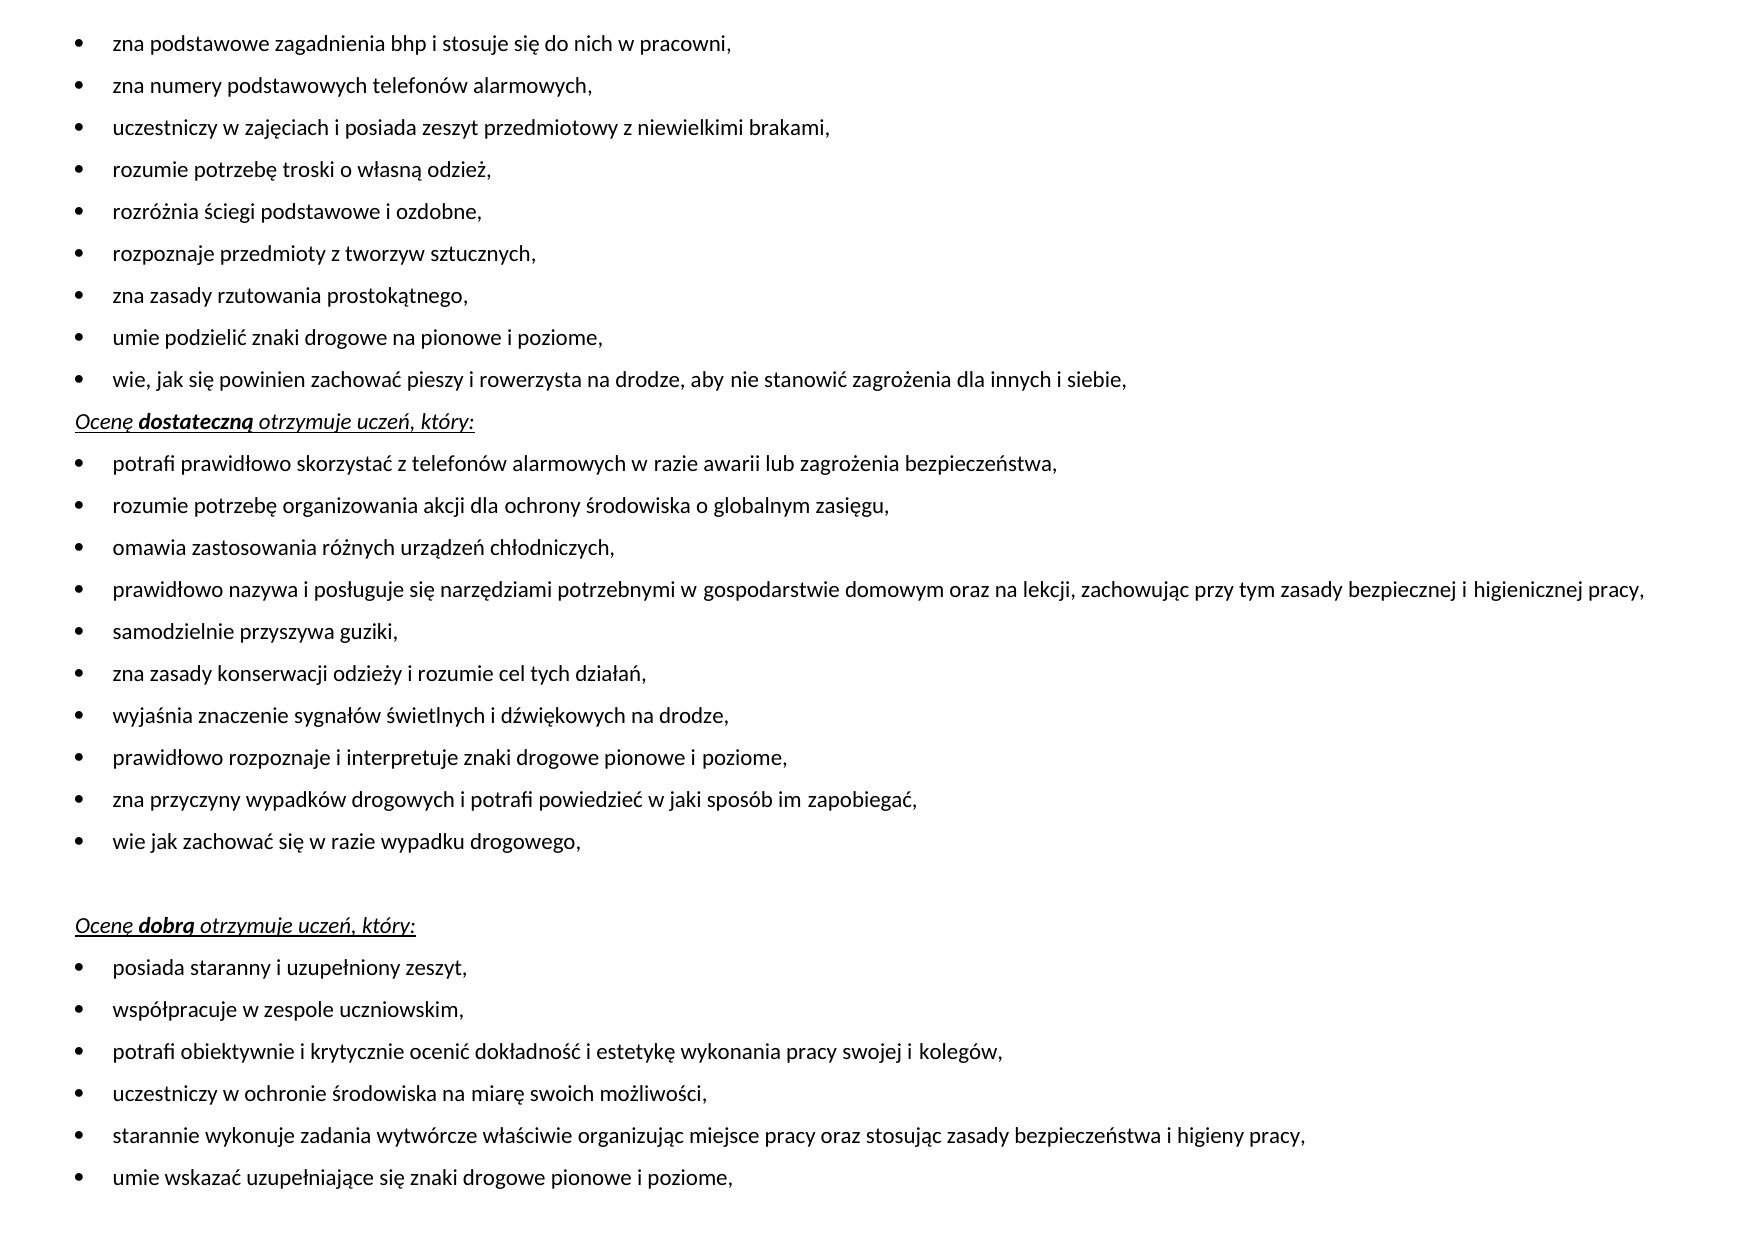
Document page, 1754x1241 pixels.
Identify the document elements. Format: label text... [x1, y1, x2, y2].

list uczestniczy w zajęciach i posiada zeszyt przedmiotowy z niewielkimi brakami, [75, 113, 1679, 142]
list potrafi obiektywnie i krytycznie ocenić dokładność i estetykę wykonania pracy swojej i kolegów, [75, 1037, 1679, 1065]
list umie podzielić znaki drogowe na pionowe i poziome, [75, 323, 1679, 351]
list zna numery podstawowych telefonów alarmowych, [75, 72, 1679, 99]
list rozumie potrzebę troski o własną odzież, [75, 156, 1679, 183]
list wyjaśnia znaczenie sygnałów świetlnych i dźwiękowych na drodze, [75, 701, 1679, 729]
list zna zasady konserwacji odzieży i rozumie cel tych działań, [75, 659, 1679, 687]
text Ocenę dostateczną otrzymuje uczeń, który: [75, 407, 1679, 435]
text Ocenę dobrą otrzymuje uczeń, który: [75, 911, 1679, 939]
list rozumie potrzebę organizowania akcji dla ochrony środowiska o globalnym zasięgu, [75, 491, 1679, 519]
list potrafi prawidłowo skorzystać z telefonów alarmowych w razie awarii lub zagrożenia bezpieczeństwa, [75, 449, 1679, 477]
list starannie wykonuje zadania wytwórcze właściwie organizując miejsce pracy oraz stosując zasady bezpieczeństwa i higieny pracy, [75, 1121, 1679, 1149]
list posiada staranny i uzupełniony zeszyt, [75, 953, 1679, 981]
list rozpoznaje przedmioty z tworzyw sztucznych, [75, 239, 1679, 267]
list prawidłowo rozpoznaje i interpretuje znaki drogowe pionowe i poziome, [75, 743, 1679, 771]
list zna podstawowe zagadnienia bhp i stosuje się do nich w pracowni, [75, 29, 1679, 58]
list uczestniczy w ochronie środowiska na miarę swoich możliwości, [75, 1079, 1679, 1107]
list wie jak zachować się w razie wypadku drogowego, [75, 827, 1679, 855]
list rozróżnia ściegi podstawowe i ozdobne, [75, 197, 1679, 226]
list wie, jak się powinien zachować pieszy i rowerzysta na drodze, aby nie stanowić zagrożenia dla innych i siebie, [75, 365, 1679, 393]
list umie wskazać uzupełniające się znaki drogowe pionowe i poziome, [75, 1163, 1679, 1191]
list zna zasady rzutowania prostokątnego, [75, 281, 1679, 309]
list omawia zastosowania różnych urządzeń chłodniczych, [75, 533, 1679, 561]
list samodzielnie przyszywa guziki, [75, 617, 1679, 645]
list zna przyczyny wypadków drogowych i potrafi powiedzieć w jaki sposób im zapobiegać, [75, 785, 1679, 813]
list współpracuje w zespole uczniowskim, [75, 995, 1679, 1023]
list prawidłowo nazywa i posługuje się narzędziami potrzebnymi w gospodarstwie domowym oraz na lekcji, zachowując przy tym zasady bezpiecznej i higienicznej pracy, [75, 575, 1679, 603]
